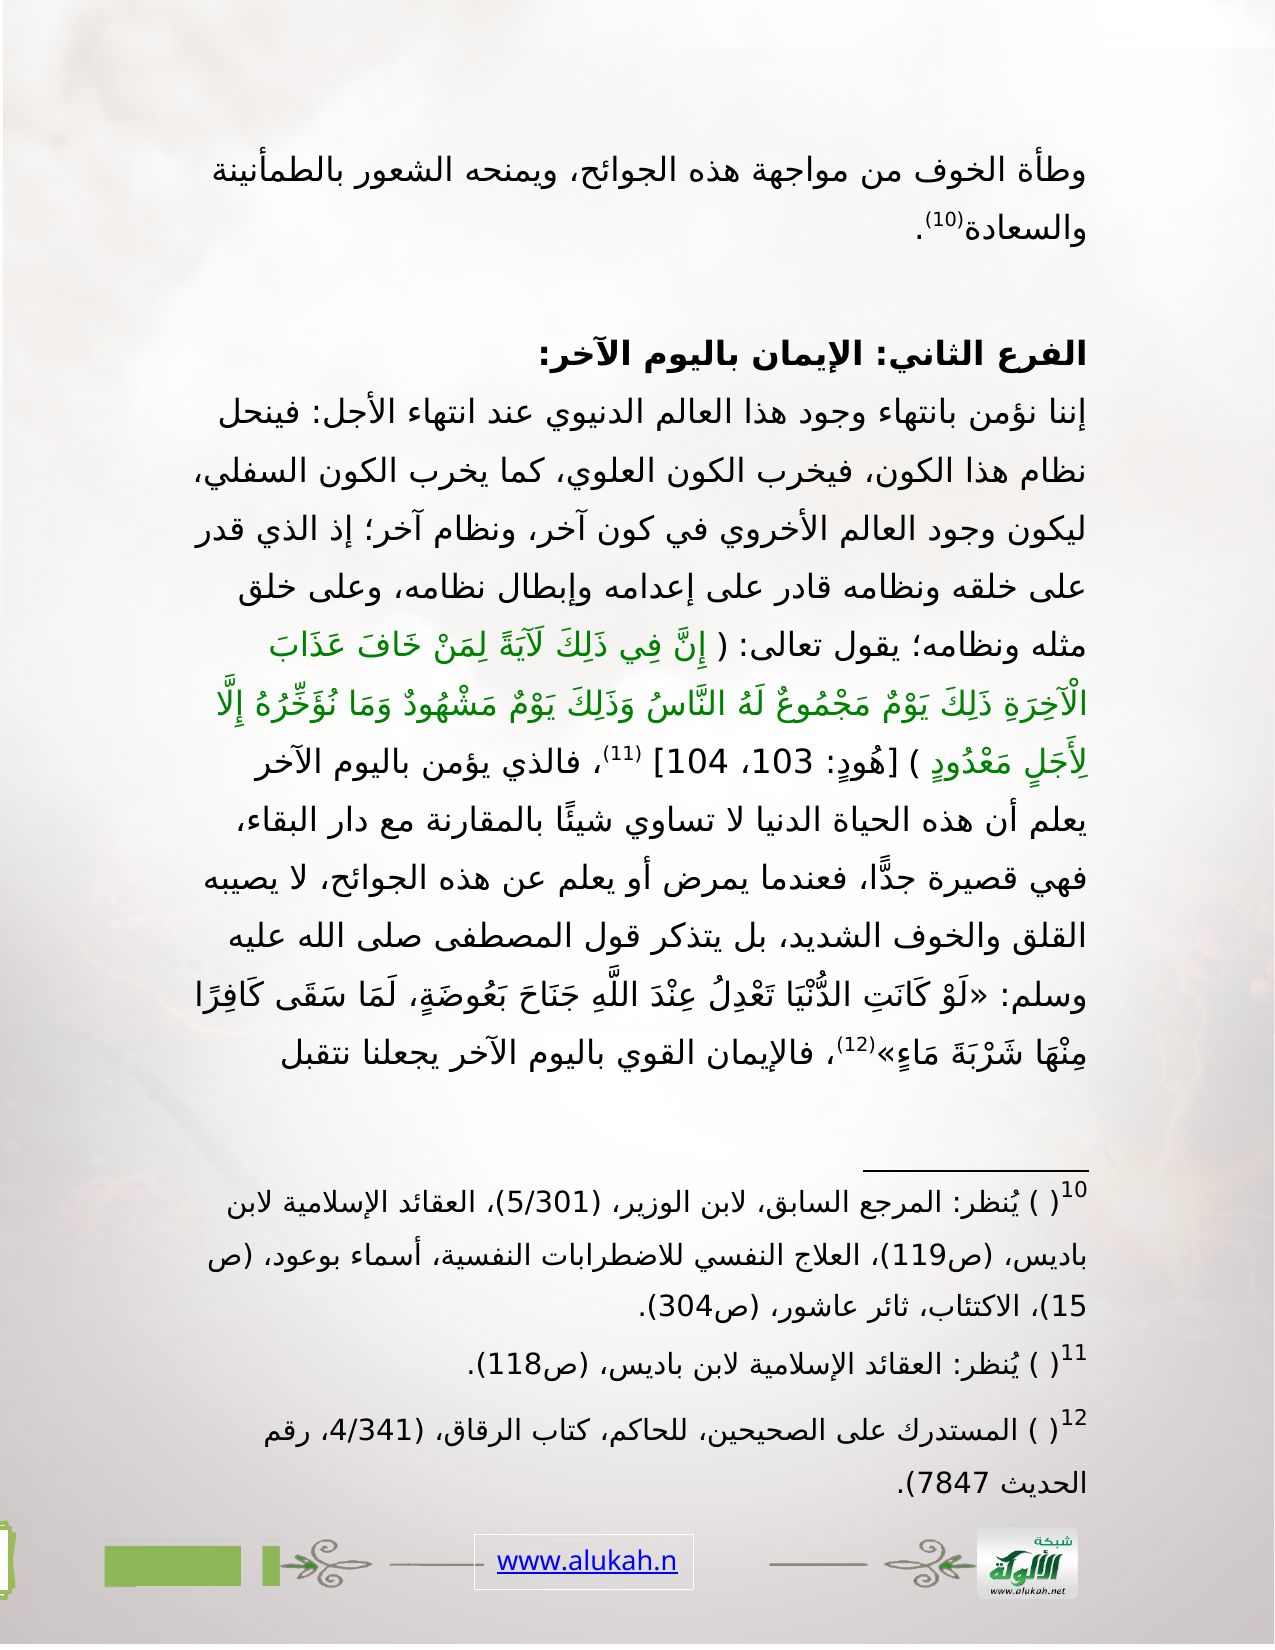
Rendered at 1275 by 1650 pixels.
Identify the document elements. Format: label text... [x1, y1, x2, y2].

picture [0, 0, 1275, 1644]
text الفرع الثاني: الإيمان باليوم الآخر: [187, 334, 1088, 373]
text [187, 150, 1088, 247]
text إننا نؤمن بانتهاء وجود هذا العالم الدنيوي عند انتهاء الأجل: فينحل نظام هذا الكون، فيخرب الكون العلوي، كما يخرب الكون السفلي، ليكون وجود العالم الأخروي في كون آخر، ونظام آخر؛ إذ الذي قدر على خلقه ونظامه قادر على إعدامه وإبطال نظامه، وعلى خلق مثله ونظامه؛ يقول تعالى: ﴿ إِنَّ فِي ذَلِكَ لَآيَةً لِمَنْ خَافَ عَذَابَ الْآخِرَةِ ذَلِكَ يَوْمٌ مَجْمُوعٌ لَهُ النَّاسُ وَذَلِكَ يَوْمٌ مَشْهُودٌ وَمَا نُؤَخِّرُهُ إِلَّا لِأَجَلٍ مَعْدُودٍ ﴾ [هُودٍ: 103، 104] ()، فالذي يؤمن باليوم الآخر يعلم أن هذه الحياة الدنيا لا تساوي شيئًا بالمقارنة مع دار البقاء، فهي قصيرة جدًّا، فعندما يمرض أو يعلم عن هذه الجوائح، لا يصيبه القلق والخوف الشديد، بل يتذكر قول المصطفى صلى الله عليه وسلم: «لَوْ كَانَتِ الدُّنْيَا تَعْدِلُ عِنْدَ اللَّهِ جَنَاحَ بَعُوضَةٍ، لَمَا سَقَى كَافِرًا مِنْهَا شَرْبَةَ مَاءٍ»()، فالإيمان القوي باليوم الآخر يجعلنا نتقبل الأحداث بأفراحها وأتراحها، بسقمها وصحتها، بحيث لا يكون لها تأثير سلبي علينا. [187, 393, 1088, 1072]
